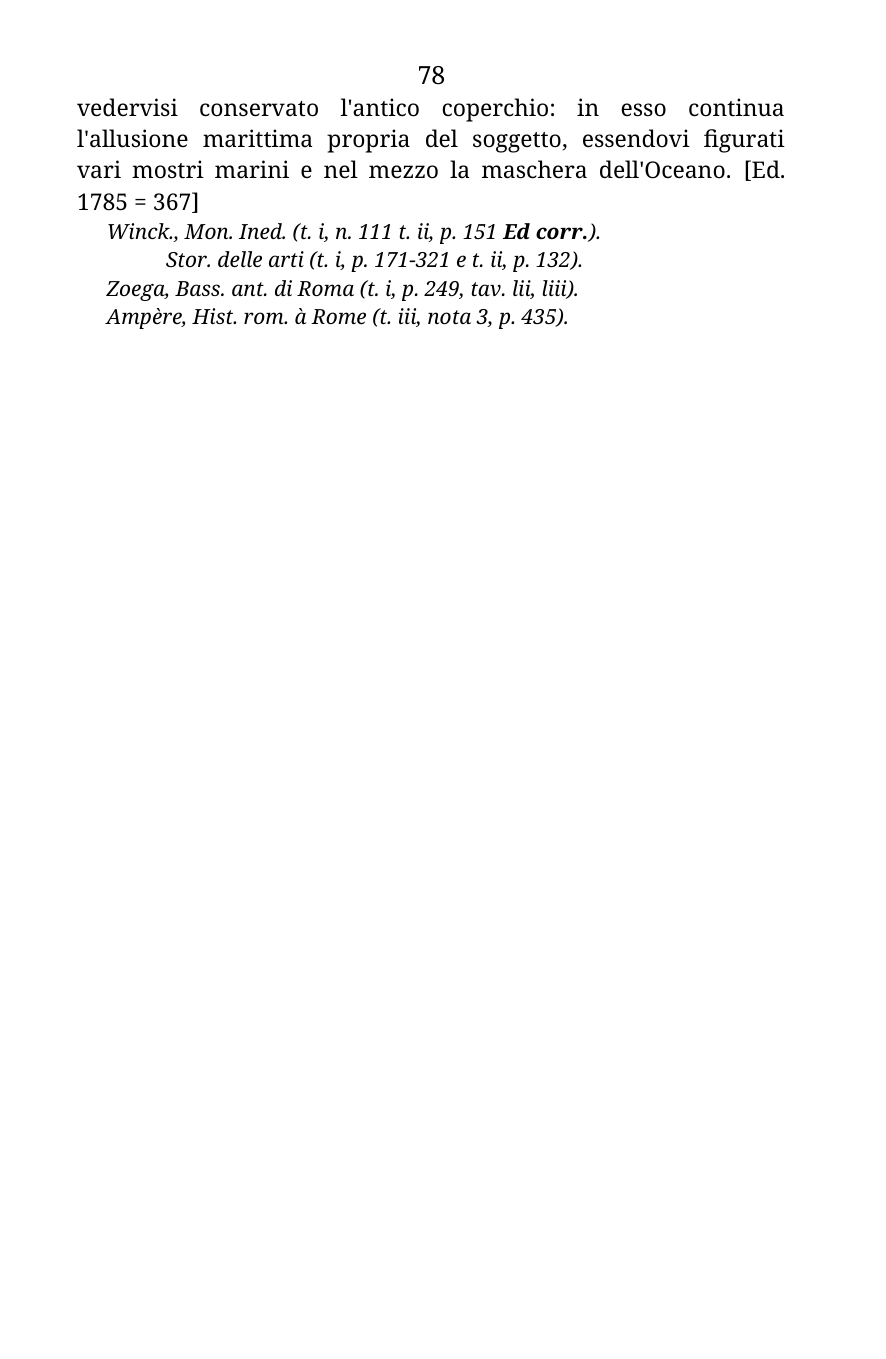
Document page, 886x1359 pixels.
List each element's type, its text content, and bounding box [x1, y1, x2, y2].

text Winck., Mon. Ined. (t. i, n. 111 t. ii, p. 151 Ed corr.). Stor. delle arti (t. i, p. 171-321 e t. ii, p. 132). [106, 217, 786, 274]
text Zoega, Bass. ant. di Roma (t. i, p. 249, tav. lii, liii). [106, 274, 786, 302]
text Ampère, Hist. rom. à Rome (t. iii, nota 3, p. 435). ® [106, 302, 786, 331]
